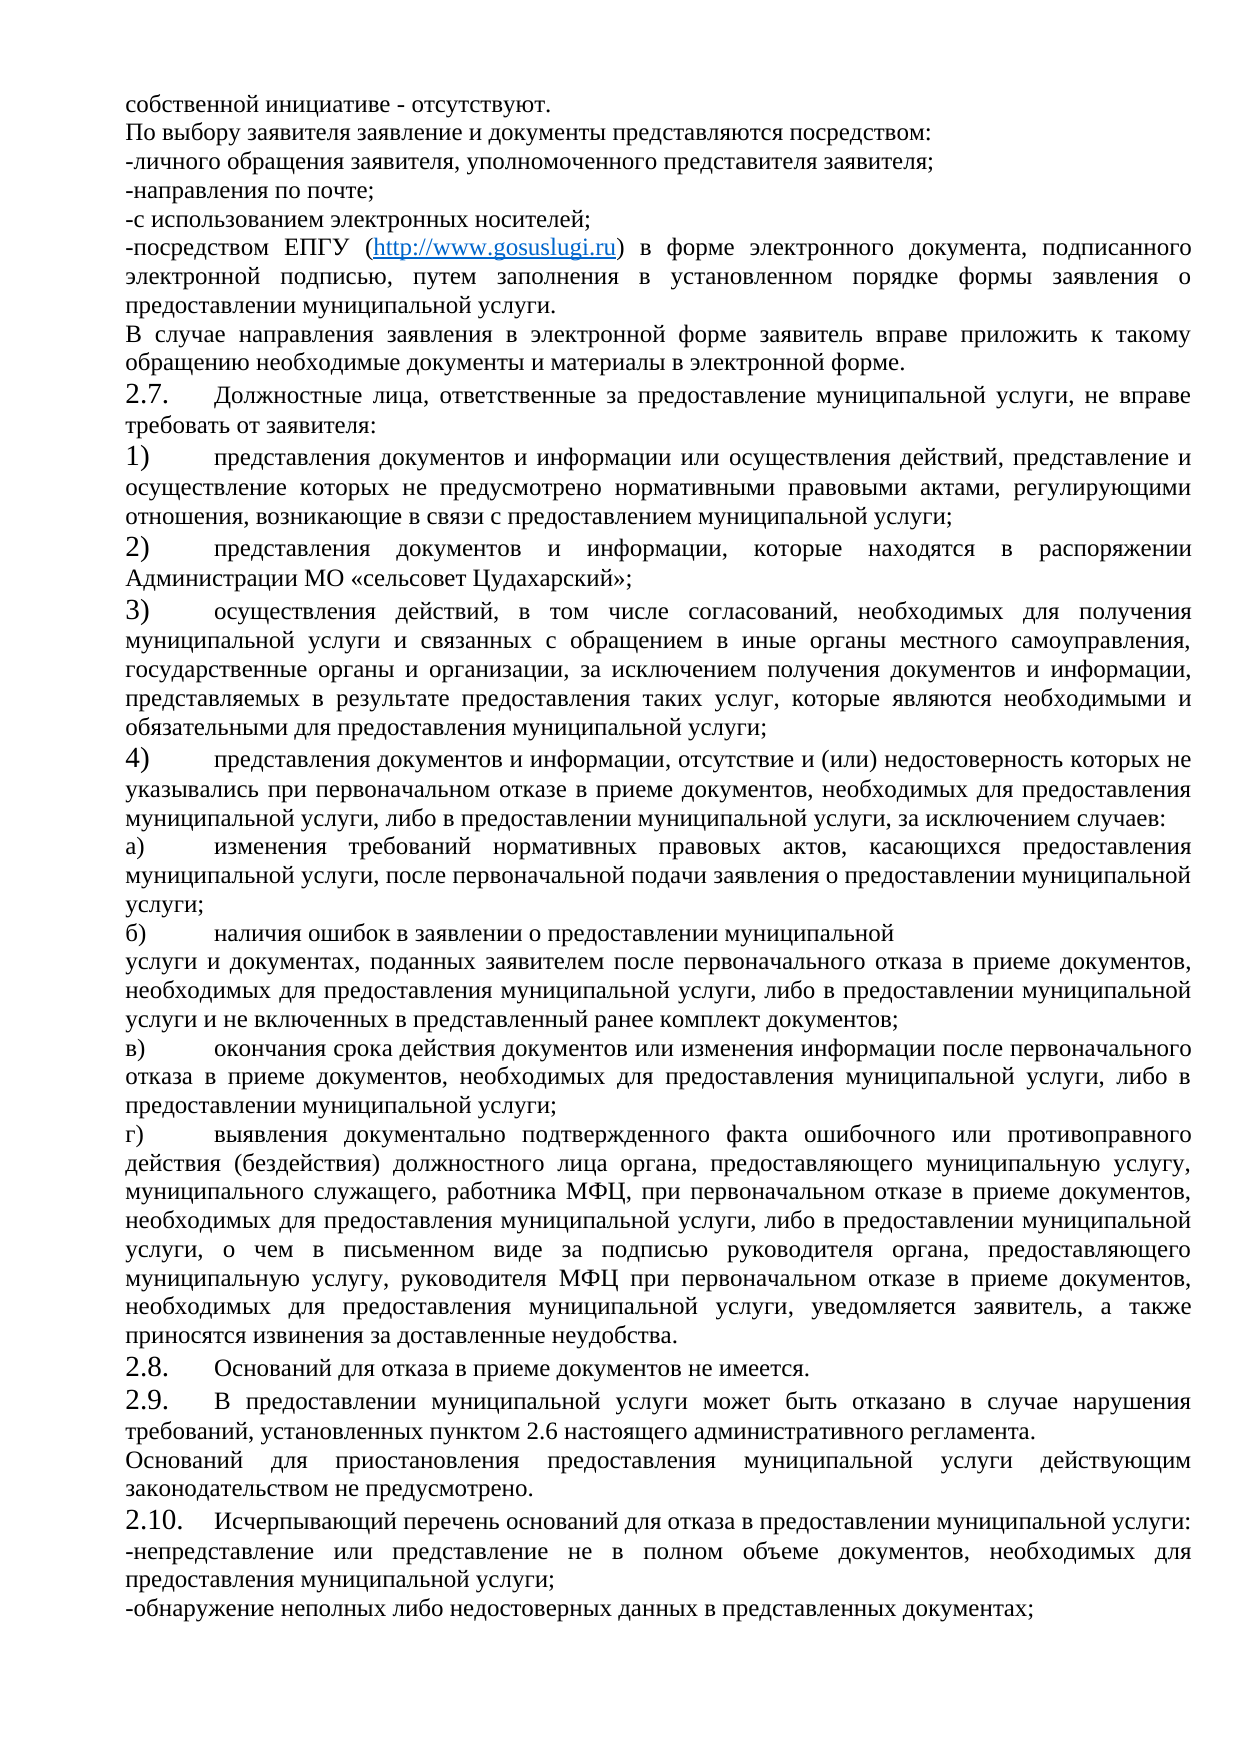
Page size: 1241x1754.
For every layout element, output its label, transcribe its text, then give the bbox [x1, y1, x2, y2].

list представления документов и информации, отсутствие и (или) недостоверность которых не указывались при первоначальном отказе в приеме документов, необходимых для предоставления муниципальной услуги, либо в предоставлении муниципальной услуги, за исключением случаев: [125, 740, 1192, 831]
list осуществления действий, в том числе согласований, необходимых для получения муниципальной услуги и связанных с обращением в иные органы местного самоуправления, государственные органы и организации, за исключением получения документов и информации, представляемых в результате предоставления таких услуг, которые являются необходимыми и обязательными для предоставления муниципальной услуги; [125, 592, 1192, 740]
list представления документов и информации или осуществления действий, представление и осуществление которых не предусмотрено нормативными правовыми актами, регулирующими отношения, возникающие в связи с предоставлением муниципальной услуги; [125, 438, 1192, 529]
text -направления по почте; [125, 175, 1192, 204]
list В предоставлении муниципальной услуги может быть отказано в случае нарушения требований, установленных пунктом 2.6 настоящего административного регламента. [125, 1382, 1192, 1445]
list Должностные лица, ответственные за предоставление муниципальной услуги, не вправе требовать от заявителя: [125, 376, 1192, 438]
text услуги и документах, поданных заявителем после первоначального отказа в приеме документов, необходимых для предоставления муниципальной услуги, либо в предоставлении муниципальной услуги и не включенных в представленный ранее комплект документов; [125, 946, 1192, 1033]
text а) изменения требований нормативных правовых актов, касающихся предоставления муниципальной услуги, после первоначальной подачи заявления о предоставлении муниципальной услуги; [125, 831, 1192, 918]
text в) окончания срока действия документов или изменения информации после первоначального отказа в приеме документов, необходимых для предоставления муниципальной услуги, либо в предоставлении муниципальной услуги; [125, 1033, 1192, 1119]
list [125, 89, 1192, 117]
text -личного обращения заявителя, уполномоченного представителя заявителя; [125, 146, 1192, 175]
list представления документов и информации, которые находятся в распоряжении Администрации МО «сельсовет Цудахарский»; [125, 529, 1192, 592]
text По выбору заявителя заявление и документы представляются посредством: [125, 117, 1192, 146]
list Оснований для отказа в приеме документов не имеется. [125, 1349, 1192, 1382]
text Оснований для приостановления предоставления муниципальной услуги действующим законодательством не предусмотрено. [125, 1445, 1192, 1502]
text -посредством ЕПГУ (http://www.gosuslugi.ru) в форме электронного документа, подписанного электронной подписью, путем заполнения в установленном порядке формы заявления о предоставлении муниципальной услуги. [125, 232, 1192, 319]
text -с использованием электронных носителей; [125, 204, 1192, 232]
list Исчерпывающий перечень оснований для отказа в предоставлении муниципальной услуги: [125, 1502, 1192, 1536]
text -обнаружение неполных либо недостоверных данных в представленных документах; [125, 1593, 1192, 1622]
text В случае направления заявления в электронной форме заявитель вправе приложить к такому обращению необходимые документы и материалы в электронной форме. [125, 319, 1192, 376]
text б) наличия ошибок в заявлении о предоставлении муниципальной [125, 918, 1192, 946]
text -непредставление или представление не в полном объеме документов, необходимых для предоставления муниципальной услуги; [125, 1536, 1192, 1593]
text г) выявления документально подтвержденного факта ошибочного или противоправного действия (бездействия) должностного лица органа, предоставляющего муниципальную услугу, муниципального служащего, работника МФЦ, при первоначальном отказе в приеме документов, необходимых для предоставления муниципальной услуги, либо в предоставлении муниципальной услуги, о чем в письменном виде за подписью руководителя органа, предоставляющего муниципальную услугу, руководителя МФЦ при первоначальном отказе в приеме документов, необходимых для предоставления муниципальной услуги, уведомляется заявитель, а также приносятся извинения за доставленные неудобства. [125, 1119, 1192, 1349]
